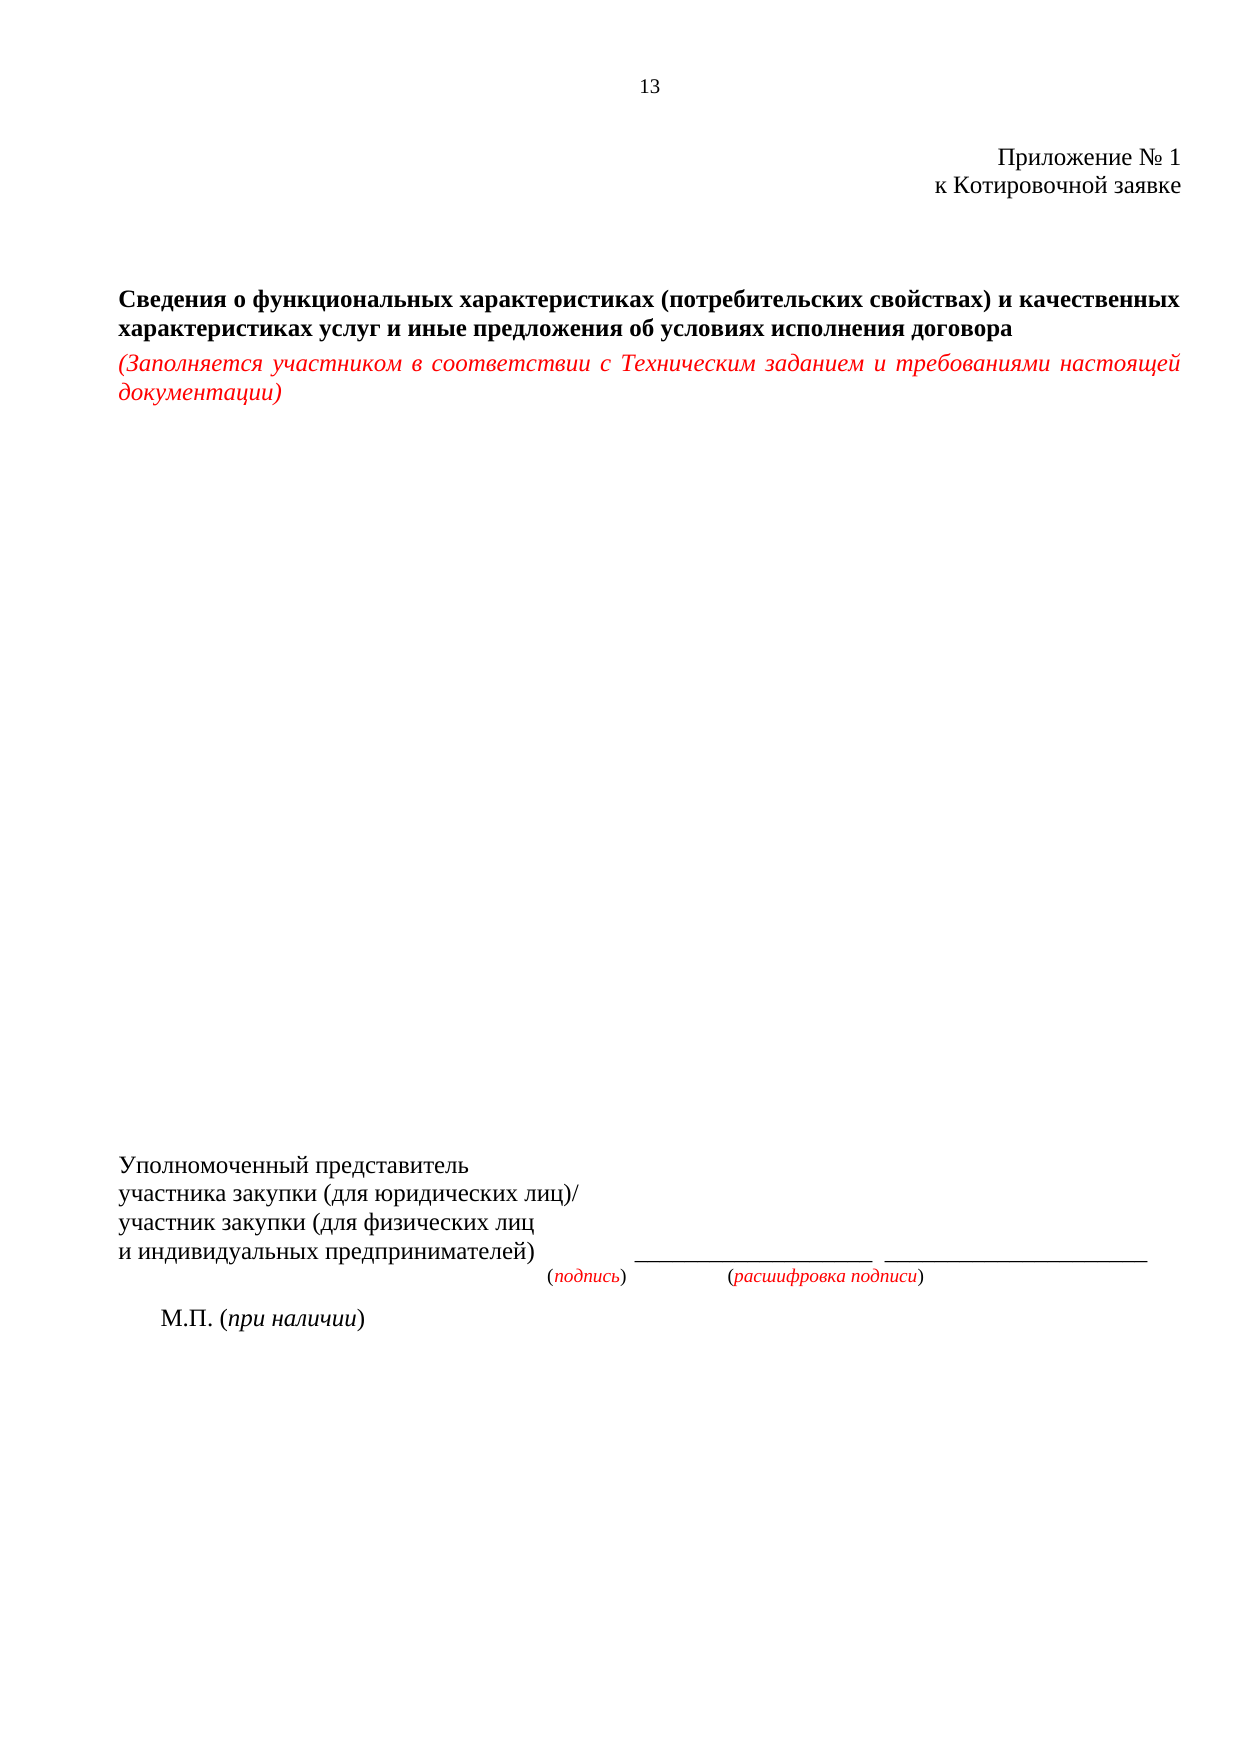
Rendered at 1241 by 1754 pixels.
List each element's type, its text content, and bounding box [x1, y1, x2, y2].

text Уполномоченный представитель [118, 1150, 1181, 1178]
text Сведения о функциональных характеристиках (потребительских свойствах) и качественных характеристиках услуг и иные предложения об условиях исполнения договора [118, 284, 1181, 342]
text и индивидуальных предпринимателей) ___________________ _____________________ [118, 1236, 1181, 1265]
text М.П. (при наличии) [118, 1303, 1181, 1332]
text участника закупки (для юридических лиц)/ [118, 1178, 1181, 1207]
text (Заполняется участником в соответствии с Техническим заданием и требованиями настоящей документации) [118, 348, 1181, 406]
text к Котировочной заявке [679, 170, 1181, 199]
text Приложение № 1 [679, 142, 1181, 170]
text участник закупки (для физических лиц [118, 1207, 1181, 1236]
text (подпись) (расшифровка подписи) [118, 1265, 1181, 1303]
